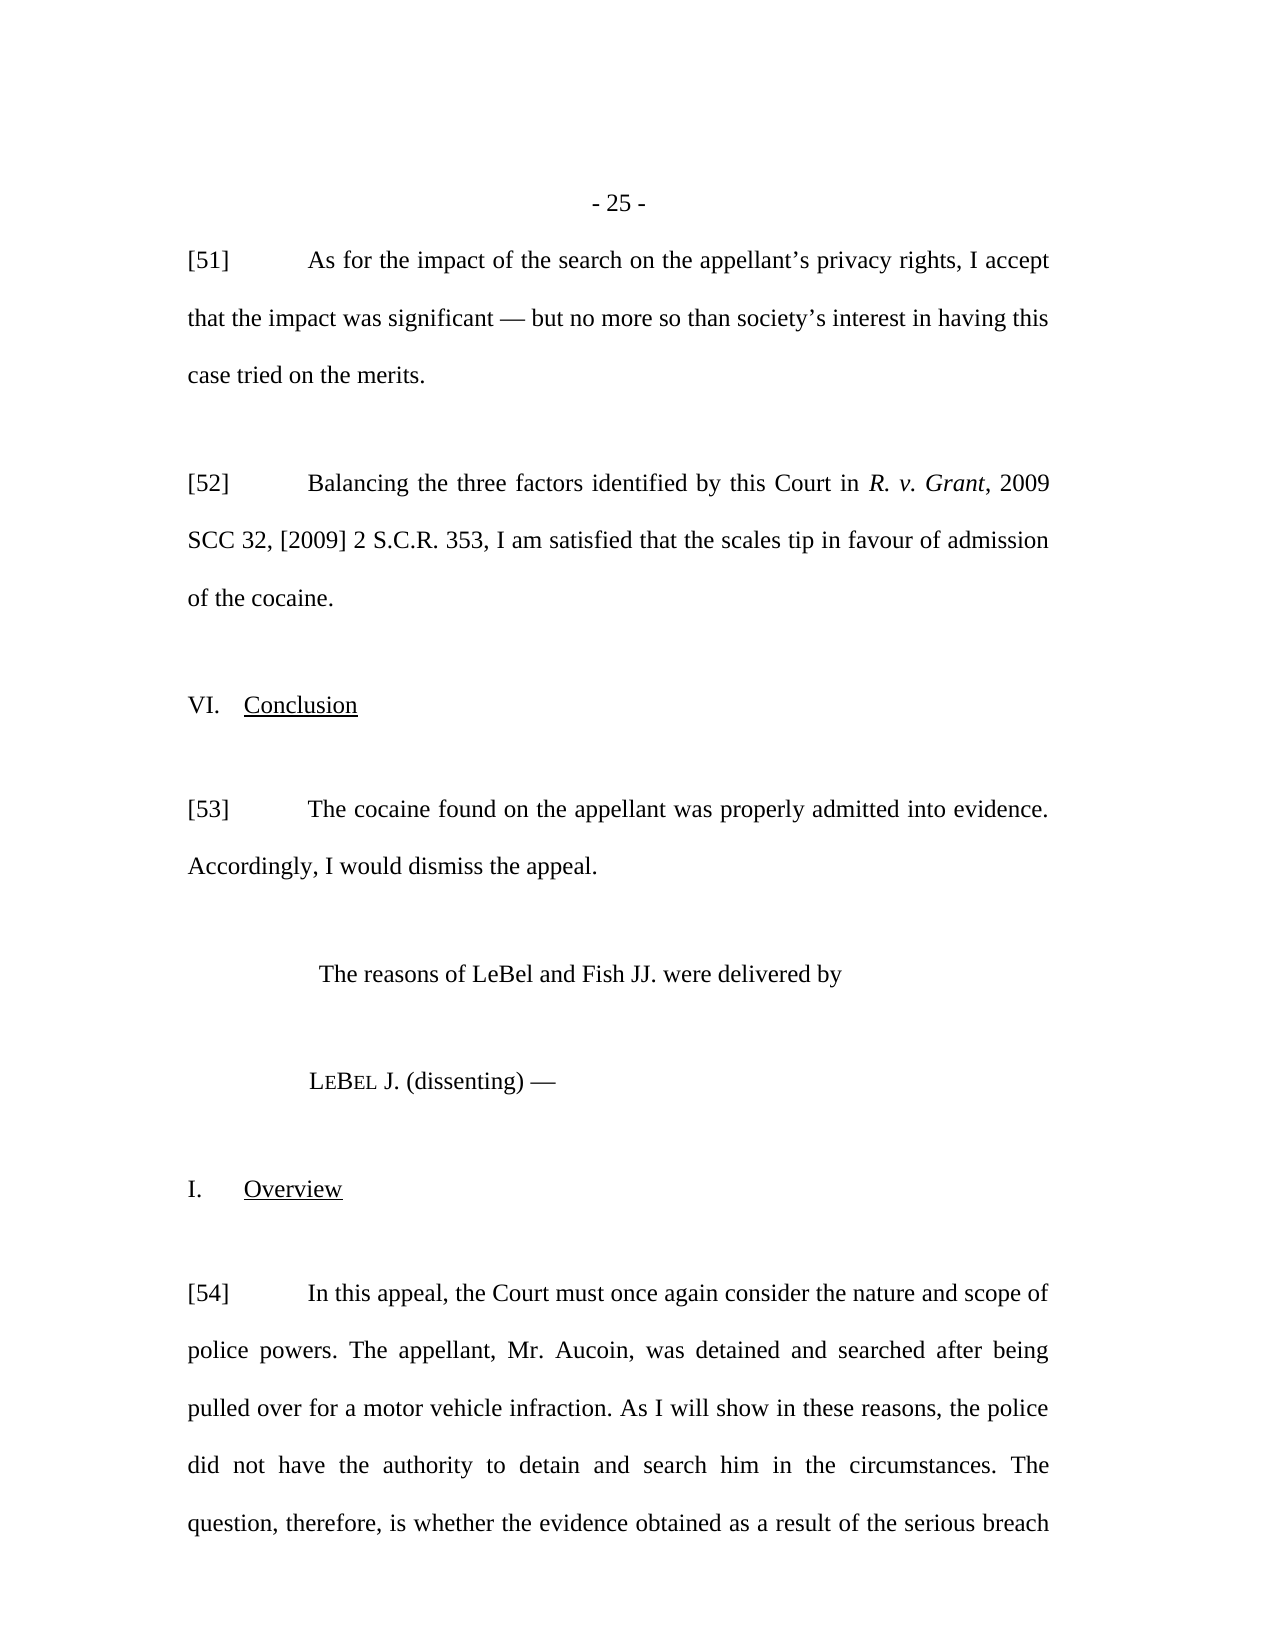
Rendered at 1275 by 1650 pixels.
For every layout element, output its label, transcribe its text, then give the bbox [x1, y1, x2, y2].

title I. Overview [187, 1174, 1050, 1203]
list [187, 1278, 1050, 1536]
text LeBel J. (dissenting) — [187, 1066, 1050, 1095]
list The cocaine found on the appellant was properly admitted into evidence. Accordingly, I would dismiss the appeal. [187, 794, 1050, 880]
list The reasons of LeBel and Fish JJ. were delivered by [187, 959, 1050, 988]
list Balancing the three factors identified by this Court in R. v. Grant, 2009 SCC 32, [2009] 2 S.C.R. 353, I am satisfied that the scales tip in favour of admission of the cocaine. [187, 468, 1050, 611]
list As for the impact of the search on the appellant’s privacy rights, I accept that the impact was significant — but no more so than society’s interest in having this case tried on the merits. [187, 245, 1050, 389]
title VI. Conclusion [187, 690, 1050, 719]
